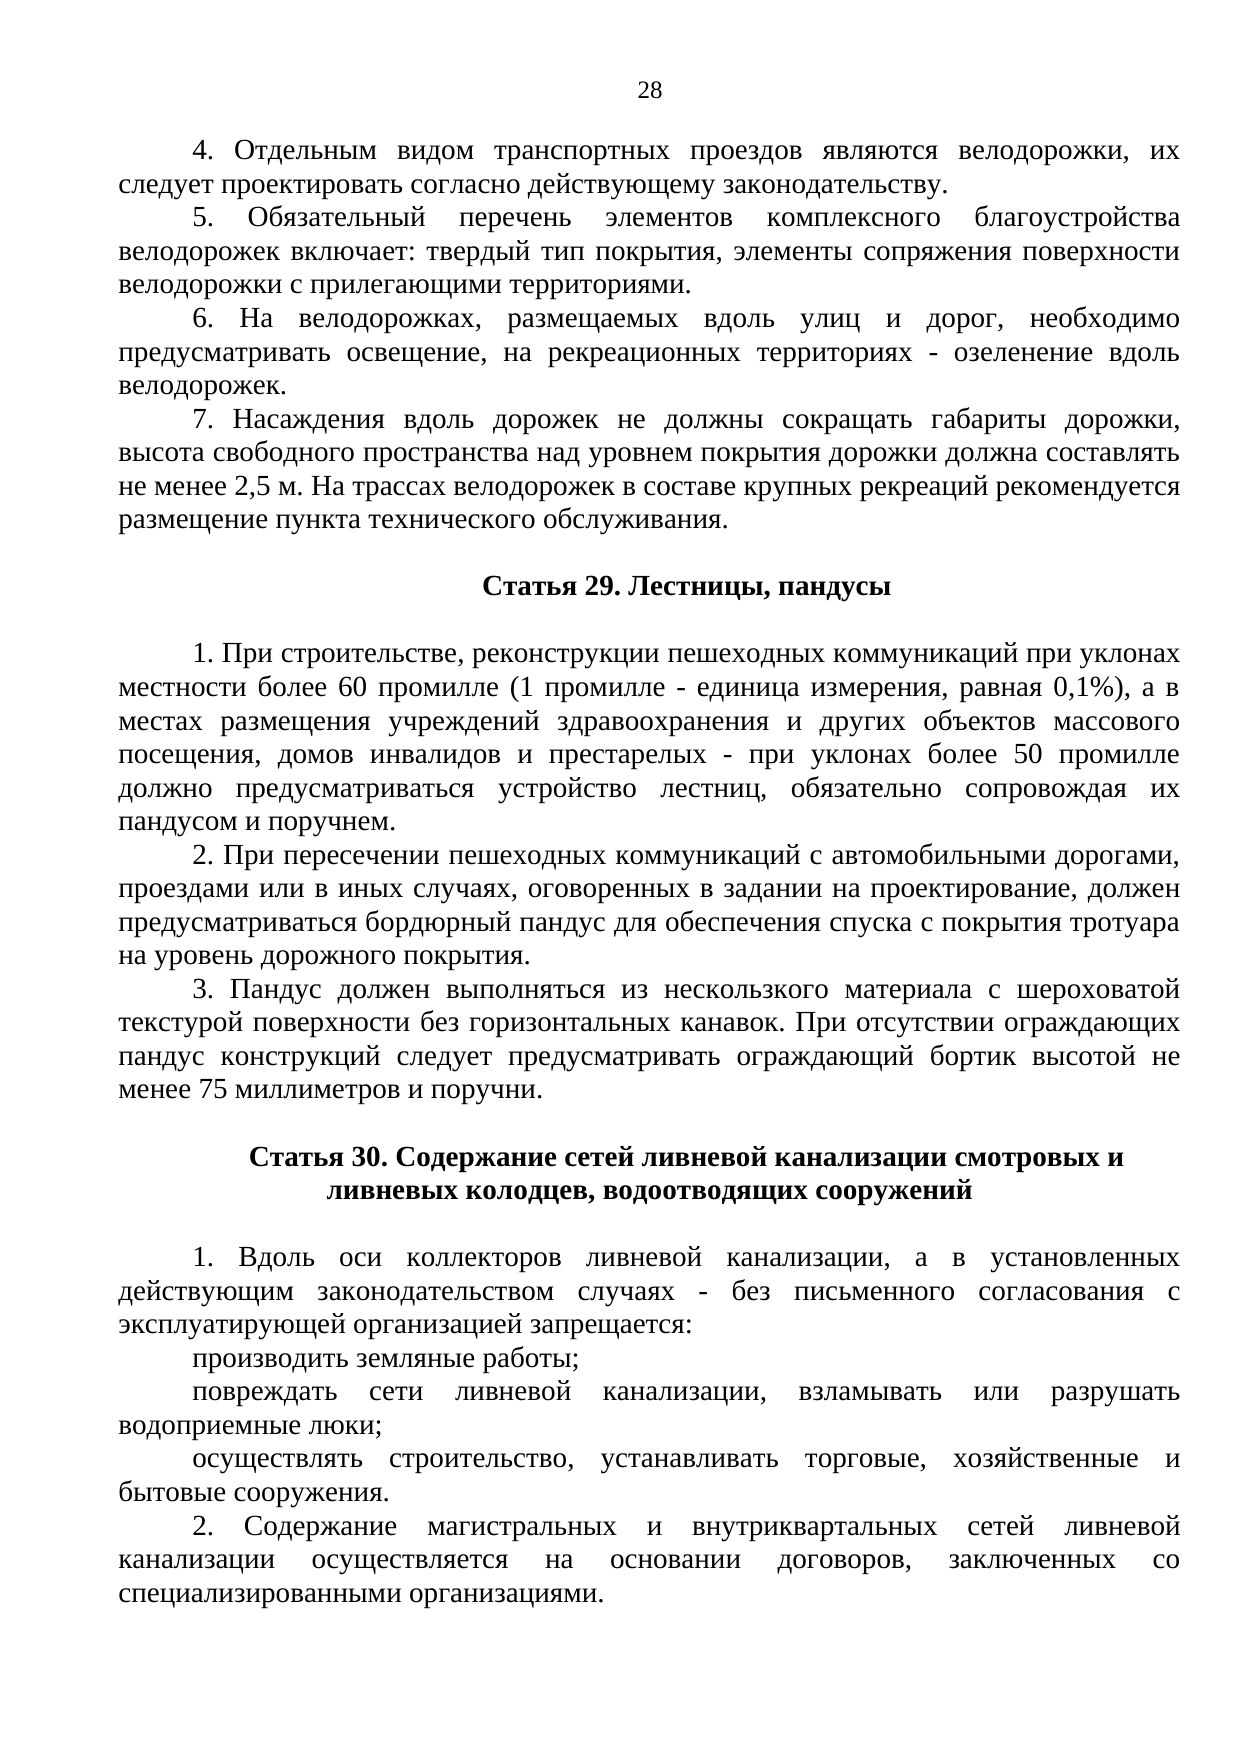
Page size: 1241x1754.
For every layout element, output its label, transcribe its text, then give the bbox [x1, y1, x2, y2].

text 3. Пандус должен выполняться из нескользкого материала с шероховатой текстурой поверхности без горизонтальных канавок. При отсутствии ограждающих пандус конструкций следует предусматривать ограждающий бортик высотой не менее 75 миллиметров и поручни. [118, 971, 1181, 1105]
text Статья 30. Содержание сетей ливневой канализации смотровых и ливневых колодцев, водоотводящих сооружений [118, 1139, 1181, 1206]
text 2. Содержание магистральных и внутриквартальных сетей ливневой канализации осуществляется на основании договоров, заключенных со специализированными организациями. [118, 1508, 1181, 1608]
text 7. Насаждения вдоль дорожек не должны сокращать габариты дорожки, высота свободного пространства над уровнем покрытия дорожки должна составлять не менее 2,5 м. На трассах велодорожек в составе крупных рекреаций рекомендуется размещение пункта технического обслуживания. [118, 401, 1181, 535]
text 1. При строительстве, реконструкции пешеходных коммуникаций при уклонах местности более 60 промилле (1 промилле - единица измерения, равная 0,1%), а в местах размещения учреждений здравоохранения и других объектов массового посещения, домов инвалидов и престарелых - при уклонах более 50 промилле должно предусматриваться устройство лестниц, обязательно сопровождая их пандусом и поручнем. [118, 636, 1181, 837]
text 6. На велодорожках, размещаемых вдоль улиц и дорог, необходимо предусматривать освещение, на рекреационных территориях - озеленение вдоль велодорожек. [118, 300, 1181, 401]
text 5. Обязательный перечень элементов комплексного благоустройства велодорожек включает: твердый тип покрытия, элементы сопряжения поверхности велодорожки с прилегающими территориями. [118, 199, 1181, 300]
text 1. Вдоль оси коллекторов ливневой канализации, а в установленных действующим законодательством случаях - без письменного согласования с эксплуатирующей организацией запрещается: [118, 1239, 1181, 1340]
text Статья 29. Лестницы, пандусы [118, 568, 1181, 602]
text осуществлять строительство, устанавливать торговые, хозяйственные и бытовые сооружения. [118, 1441, 1181, 1508]
text 4. Отдельным видом транспортных проездов являются велодорожки, их следует проектировать согласно действующему законодательству. [118, 132, 1181, 199]
text 2. При пересечении пешеходных коммуникаций с автомобильными дорогами, проездами или в иных случаях, оговоренных в задании на проектирование, должен предусматриваться бордюрный пандус для обеспечения спуска с покрытия тротуара на уровень дорожного покрытия. [118, 837, 1181, 971]
text производить земляные работы; [118, 1340, 1181, 1373]
text повреждать сети ливневой канализации, взламывать или разрушать водоприемные люки; [118, 1373, 1181, 1441]
